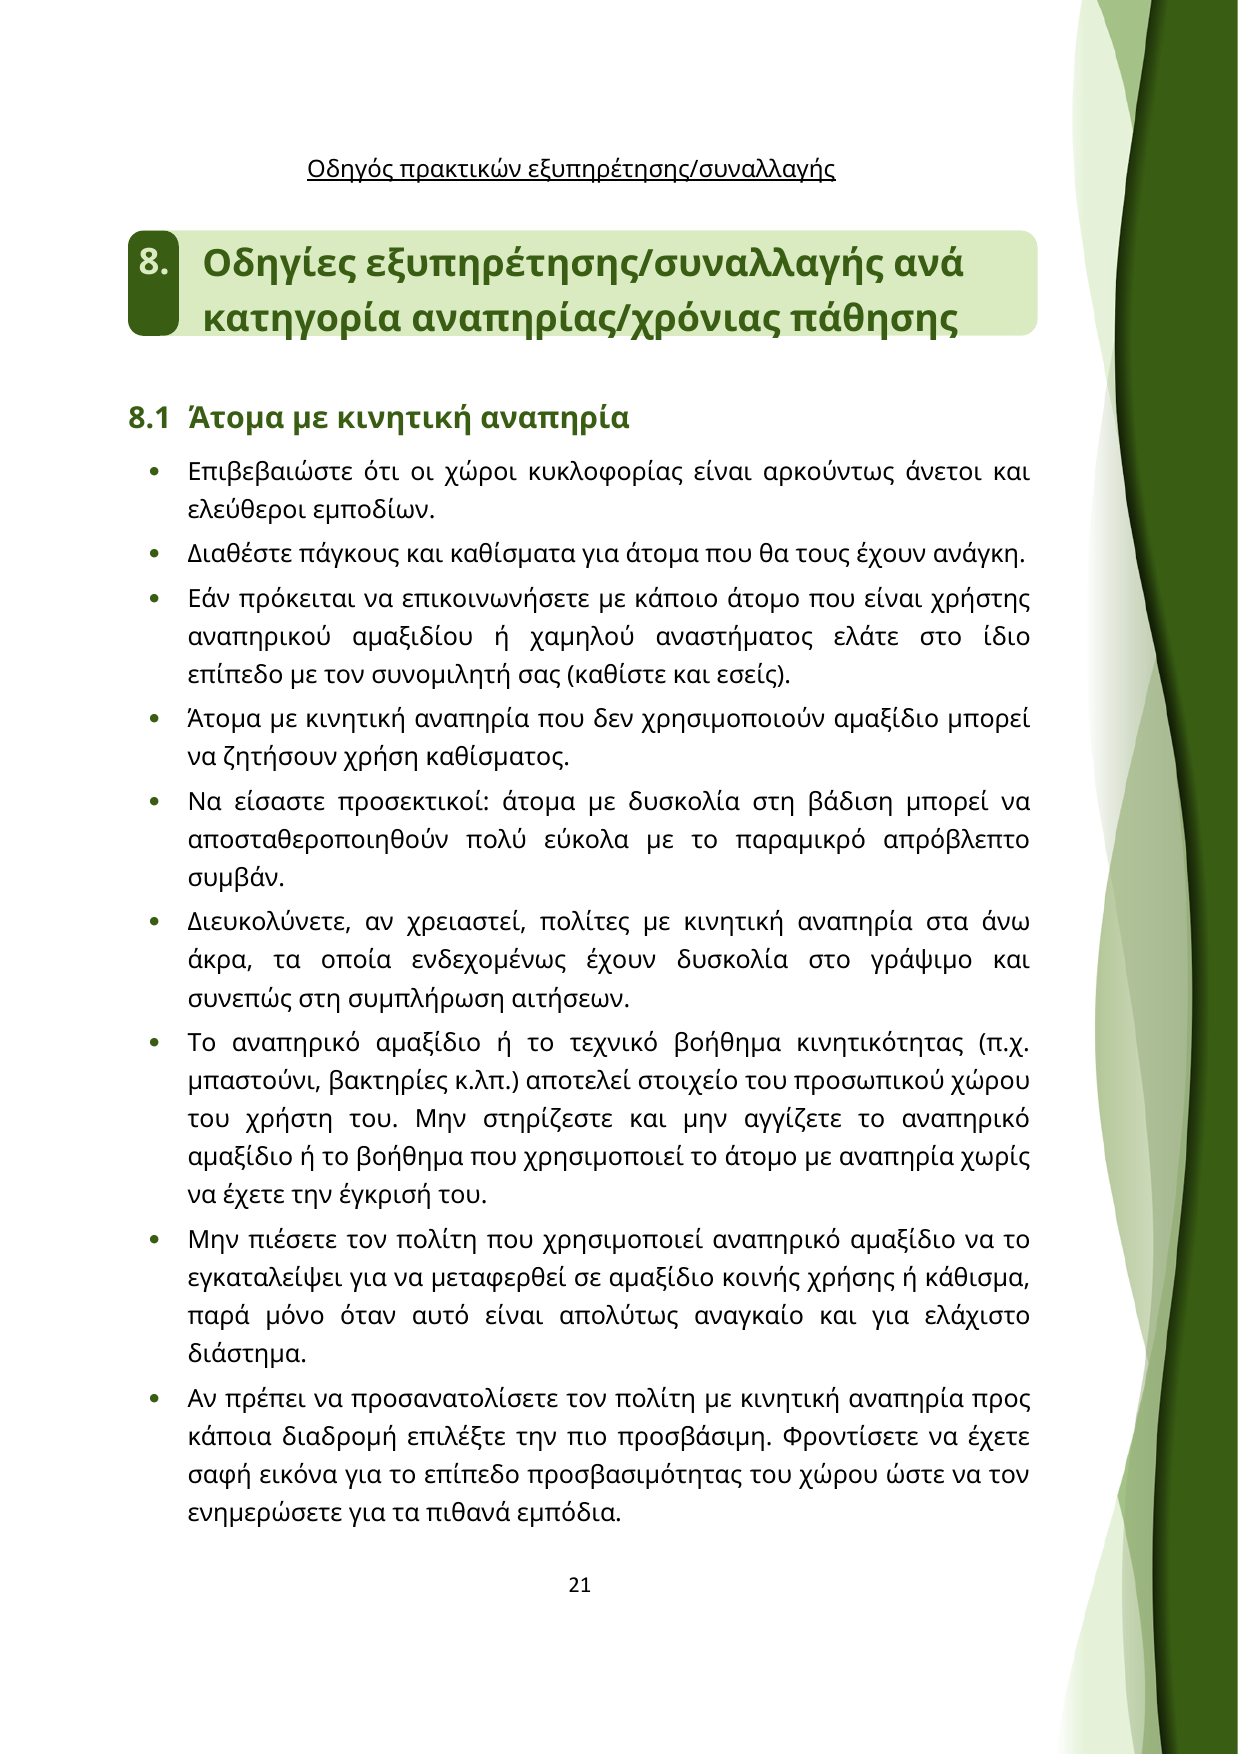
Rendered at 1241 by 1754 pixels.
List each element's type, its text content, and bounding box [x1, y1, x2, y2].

list Επιβεβαιώστε ότι οι χώροι κυκλοφορίας είναι αρκούντως άνετοι και ελεύθεροι εμποδίων. [150, 453, 1031, 526]
list Μην πιέσετε τον πολίτη που χρησιμοποιεί αναπηρικό αμαξίδιο να το εγκαταλείψει για να μεταφερθεί σε αμαξίδιο κοινής χρήσης ή κάθισμα, παρά μόνο όταν αυτό είναι απολύτως αναγκαίο και για ελάχιστο διάστημα. [150, 1222, 1031, 1370]
picture [0, 0, 1238, 1754]
list Διευκολύνετε, αν χρειαστεί, πολίτες με κινητική αναπηρία στα άνω άκρα, τα οποία ενδεχομένως έχουν δυσκολία στο γράψιμο και συνεπώς στη συμπλήρωση αιτήσεων. [150, 904, 1031, 1014]
list Να είσαστε προσεκτικοί: άτομα με δυσκολία στη βάδιση μπορεί να αποσταθεροποιηθούν πολύ εύκολα με το παραμικρό απρόβλεπτο συμβάν. [150, 783, 1031, 894]
list Άτομα με κινητική αναπηρία που δεν χρησιμοποιούν αμαξίδιο μπορεί να ζητήσουν χρήση καθίσματος. [150, 701, 1031, 773]
subtitle Άτομα με κινητική αναπηρία [128, 397, 1031, 438]
list Διαθέστε πάγκους και καθίσματα για άτομα που θα τους έχουν ανάγκη. [150, 536, 1031, 570]
list Αν πρέπει να προσανατολίσετε τον πολίτη με κινητική αναπηρία προς κάποια διαδρομή επιλέξτε την πιο προσβάσιμη. Φροντίσετε να έχετε σαφή εικόνα για το επίπεδο προσβασιμότητας του χώρου ώστε να τον ενημερώσετε για τα πιθανά εμπόδια. [150, 1380, 1031, 1529]
subtitle Οδηγίες εξυπηρέτησης/συναλλαγής ανά κατηγορία αναπηρίας/χρόνιας πάθησης [143, 236, 1031, 342]
list Εάν πρόκειται να επικοινωνήσετε με κάποιο άτομο που είναι χρήστης αναπηρικού αμαξιδίου ή χαμηλού αναστήματος ελάτε στο ίδιο επίπεδο με τον συνομιλητή σας (καθίστε και εσείς). [150, 580, 1031, 691]
list Το αναπηρικό αμαξίδιο ή το τεχνικό βοήθημα κινητικότητας (π.χ. μπαστούνι, βακτηρίες κ.λπ.) αποτελεί στοιχείο του προσωπικού χώρου του χρήστη του. Μην στηρίζεστε και μην αγγίζετε το αναπηρικό αμαξίδιο ή το βοήθημα που χρησιμοποιεί το άτομο με αναπηρία χωρίς να έχετε την έγκρισή του. [150, 1025, 1031, 1211]
